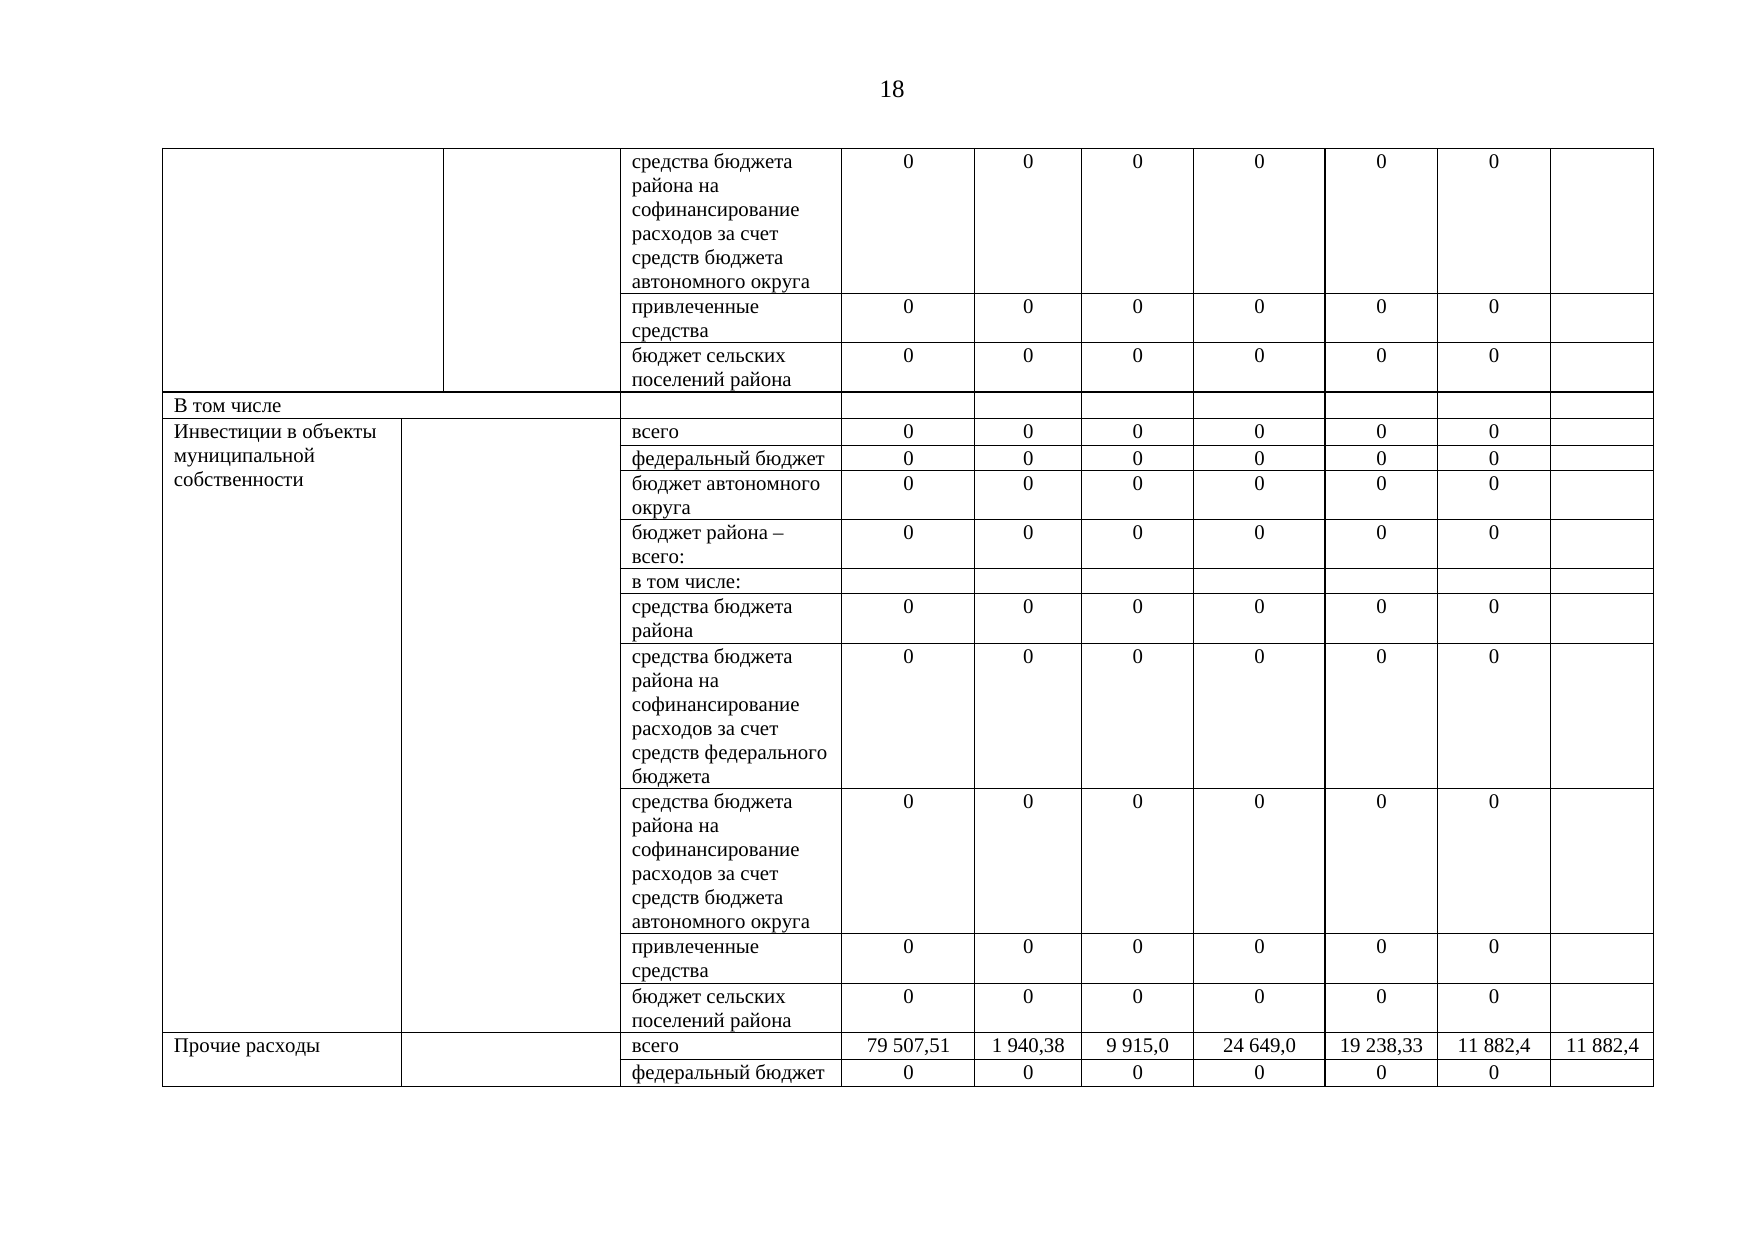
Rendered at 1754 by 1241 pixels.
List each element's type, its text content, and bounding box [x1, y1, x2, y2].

table_cell 0 [1438, 149, 1550, 293]
table_cell [1551, 594, 1653, 642]
table_cell 0 [842, 419, 974, 445]
table_cell [1326, 393, 1437, 418]
table_cell [1438, 569, 1550, 593]
table_cell бюджет сельских поселений района [621, 984, 841, 1032]
table_cell [1551, 149, 1653, 293]
table_cell федеральный бюджет [621, 446, 841, 470]
table_cell 0 [1438, 594, 1550, 642]
table_cell [402, 419, 620, 1032]
table_cell [1326, 569, 1437, 593]
table_cell 0 [1194, 934, 1324, 982]
table_cell 0 [1438, 520, 1550, 568]
table_cell 0 [1326, 343, 1437, 391]
table_cell 0 [1438, 419, 1550, 445]
table_cell [1551, 644, 1653, 788]
table_cell 0 [975, 1060, 1081, 1086]
table_cell [842, 569, 974, 593]
table_cell 24 649,0 [1194, 1033, 1324, 1059]
table_cell [1551, 934, 1653, 982]
table_cell В том числе [163, 393, 620, 418]
table_cell 0 [1326, 520, 1437, 568]
table_cell [621, 393, 841, 418]
table_cell 0 [975, 644, 1081, 788]
table_cell 0 [842, 984, 974, 1032]
table_cell 0 [842, 1060, 974, 1086]
table_cell 0 [1082, 644, 1193, 788]
table_cell 0 [1082, 984, 1193, 1032]
table_cell [1551, 1060, 1653, 1086]
table_cell 0 [975, 446, 1081, 470]
table_cell 0 [1194, 789, 1324, 933]
table_cell 0 [1326, 471, 1437, 519]
table_cell 0 [975, 984, 1081, 1032]
table_cell 0 [1194, 1060, 1324, 1086]
table_cell 0 [1082, 149, 1193, 293]
table_cell [1551, 789, 1653, 933]
table_cell бюджет района – всего: [621, 520, 841, 568]
table_cell 0 [1194, 594, 1324, 642]
table_cell 79 507,51 [842, 1033, 974, 1059]
table_cell 0 [1326, 984, 1437, 1032]
table_cell 1 940,38 [975, 1033, 1081, 1059]
table_cell 0 [1082, 520, 1193, 568]
table_cell 0 [1438, 644, 1550, 788]
table_cell 0 [1326, 149, 1437, 293]
table_cell [402, 1033, 620, 1086]
table_cell 0 [842, 149, 974, 293]
table_cell 0 [1438, 1060, 1550, 1086]
table_cell 19 238,33 [1326, 1033, 1437, 1059]
table_cell 0 [975, 149, 1081, 293]
table_cell 0 [1194, 294, 1324, 342]
table_cell [1551, 569, 1653, 593]
table_cell 0 [1438, 789, 1550, 933]
table_cell привлеченные средства [621, 294, 841, 342]
table_cell [1082, 569, 1193, 593]
table_cell в том числе: [621, 569, 841, 593]
table_cell [1438, 393, 1550, 418]
table_cell [1551, 446, 1653, 470]
table_cell 0 [842, 520, 974, 568]
table_cell [1551, 393, 1653, 418]
table_cell [1551, 343, 1653, 391]
table_cell 0 [1438, 934, 1550, 982]
table_cell 0 [842, 934, 974, 982]
table_cell 0 [1326, 934, 1437, 982]
table_cell 0 [842, 789, 974, 933]
table_cell 0 [1326, 644, 1437, 788]
table_cell 0 [1194, 520, 1324, 568]
table_cell 0 [1082, 1060, 1193, 1086]
table_cell 0 [975, 594, 1081, 642]
table_cell 11 882,4 [1438, 1033, 1550, 1059]
table_cell 0 [1326, 446, 1437, 470]
table_cell 11 882,4 [1551, 1033, 1653, 1059]
table_cell 0 [975, 789, 1081, 933]
table_cell 0 [1326, 419, 1437, 445]
table_cell 0 [1082, 471, 1193, 519]
table_cell федеральный бюджет [621, 1060, 841, 1086]
table_cell 0 [1194, 984, 1324, 1032]
table_cell Инвестиции в объекты муниципальной собственности [163, 419, 401, 1032]
table_cell 0 [1438, 446, 1550, 470]
table_cell средства бюджета района [621, 594, 841, 642]
table_cell 0 [1082, 294, 1193, 342]
table_cell 0 [842, 644, 974, 788]
table_cell [1082, 393, 1193, 418]
table_cell [842, 393, 974, 418]
table_cell 0 [1326, 294, 1437, 342]
table_cell [1194, 569, 1324, 593]
table_cell 0 [842, 446, 974, 470]
table_cell 0 [1326, 1060, 1437, 1086]
table_cell 0 [842, 343, 974, 391]
table_cell [1194, 393, 1324, 418]
table_cell 9 915,0 [1082, 1033, 1193, 1059]
table_cell бюджет автономного округа [621, 471, 841, 519]
table_cell 0 [1082, 594, 1193, 642]
table_cell 0 [1194, 644, 1324, 788]
table_cell 0 [842, 294, 974, 342]
table_cell 0 [975, 934, 1081, 982]
table_cell 0 [1082, 789, 1193, 933]
table_cell 0 [1082, 419, 1193, 445]
table_cell бюджет сельских поселений района [621, 343, 841, 391]
table_cell [1551, 520, 1653, 568]
table_cell 0 [1326, 594, 1437, 642]
table_cell [975, 569, 1081, 593]
table_cell 0 [975, 343, 1081, 391]
table_cell 0 [1438, 471, 1550, 519]
table_cell 0 [1438, 984, 1550, 1032]
table_cell 0 [1438, 294, 1550, 342]
table_cell [1551, 294, 1653, 342]
table_cell 0 [975, 471, 1081, 519]
table_cell всего [621, 419, 841, 445]
table_cell 0 [1438, 343, 1550, 391]
table_cell 0 [975, 520, 1081, 568]
table_cell 0 [1194, 419, 1324, 445]
table_cell привлеченные средства [621, 934, 841, 982]
table_cell всего [621, 1033, 841, 1059]
table_cell 0 [1082, 934, 1193, 982]
table_cell Прочие расходы [163, 1033, 401, 1086]
table_cell 0 [842, 471, 974, 519]
table_cell [1551, 471, 1653, 519]
table_cell 0 [1194, 149, 1324, 293]
table_cell средства бюджета района на софинансирование расходов за счет средств бюджета автономного округа [621, 149, 841, 293]
table_cell 0 [1194, 471, 1324, 519]
table_cell средства бюджета района на софинансирование расходов за счет средств бюджета автономного округа [621, 789, 841, 933]
table_cell 0 [975, 419, 1081, 445]
table_cell [975, 393, 1081, 418]
table_cell 0 [1082, 343, 1193, 391]
table_cell 0 [842, 594, 974, 642]
table_cell 0 [975, 294, 1081, 342]
table_cell 0 [1082, 446, 1193, 470]
table_cell [1551, 984, 1653, 1032]
table_cell 0 [1326, 789, 1437, 933]
table_cell средства бюджета района на софинансирование расходов за счет средств федерального бюджета [621, 644, 841, 788]
table_cell [1551, 419, 1653, 445]
table_cell 0 [1194, 343, 1324, 391]
table_cell 0 [1194, 446, 1324, 470]
